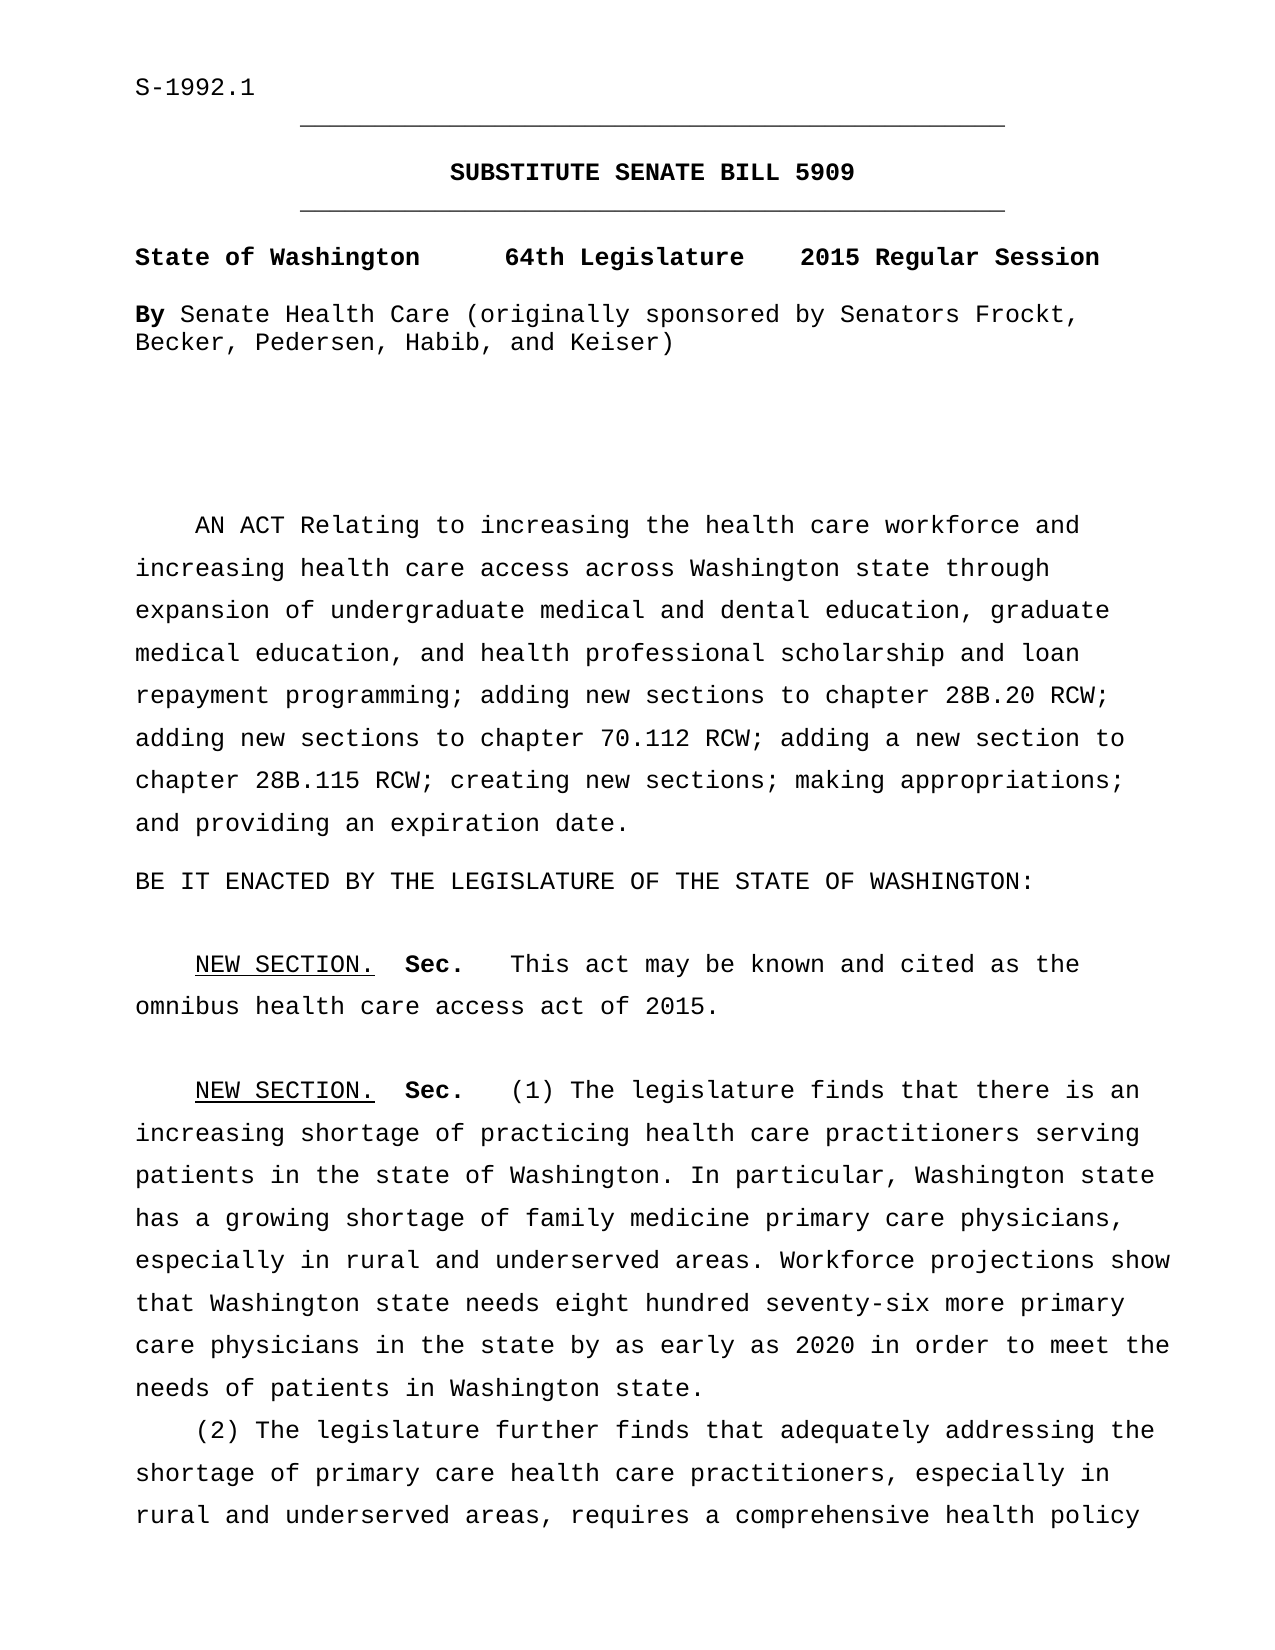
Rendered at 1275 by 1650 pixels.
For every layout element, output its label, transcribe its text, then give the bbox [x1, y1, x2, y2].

text NEW SECTION. Sec. This act may be known and cited as the omnibus health care access act of 2015. [135, 938, 1170, 1023]
text _______________________________________________ [135, 188, 1170, 217]
text State of Washington 64th Legislature 2015 Regular Session [135, 245, 1170, 273]
text AN ACT Relating to increasing the health care workforce and increasing health care access across Washington state through expansion of undergraduate medical and dental education, graduate medical education, and health professional scholarship and loan repayment programming; adding new sections to chapter 28B.20 RCW; adding new sections to chapter 70.112 RCW; adding a new section to chapter 28B.115 RCW; creating new sections; making appropriations; and providing an expiration date. [135, 500, 1170, 840]
text S-1992.1 [135, 75, 1170, 103]
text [135, 1405, 1170, 1532]
text NEW SECTION. Sec. (1) The legislature finds that there is an increasing shortage of practicing health care practitioners serving patients in the state of Washington. In particular, Washington state has a growing shortage of family medicine primary care physicians, especially in rural and underserved areas. Workforce projections show that Washington state needs eight hundred seventy-six more primary care physicians in the state by as early as 2020 in order to meet the needs of patients in Washington state. [135, 1065, 1170, 1405]
text By Senate Health Care (originally sponsored by Senators Frockt, Becker, Pedersen, Habib, and Keiser) [135, 302, 1170, 358]
text BE IT ENACTED BY THE LEGISLATURE OF THE STATE OF WASHINGTON: [135, 868, 1170, 897]
text SUBSTITUTE SENATE BILL 5909 [135, 160, 1170, 188]
text _______________________________________________ [135, 103, 1170, 132]
